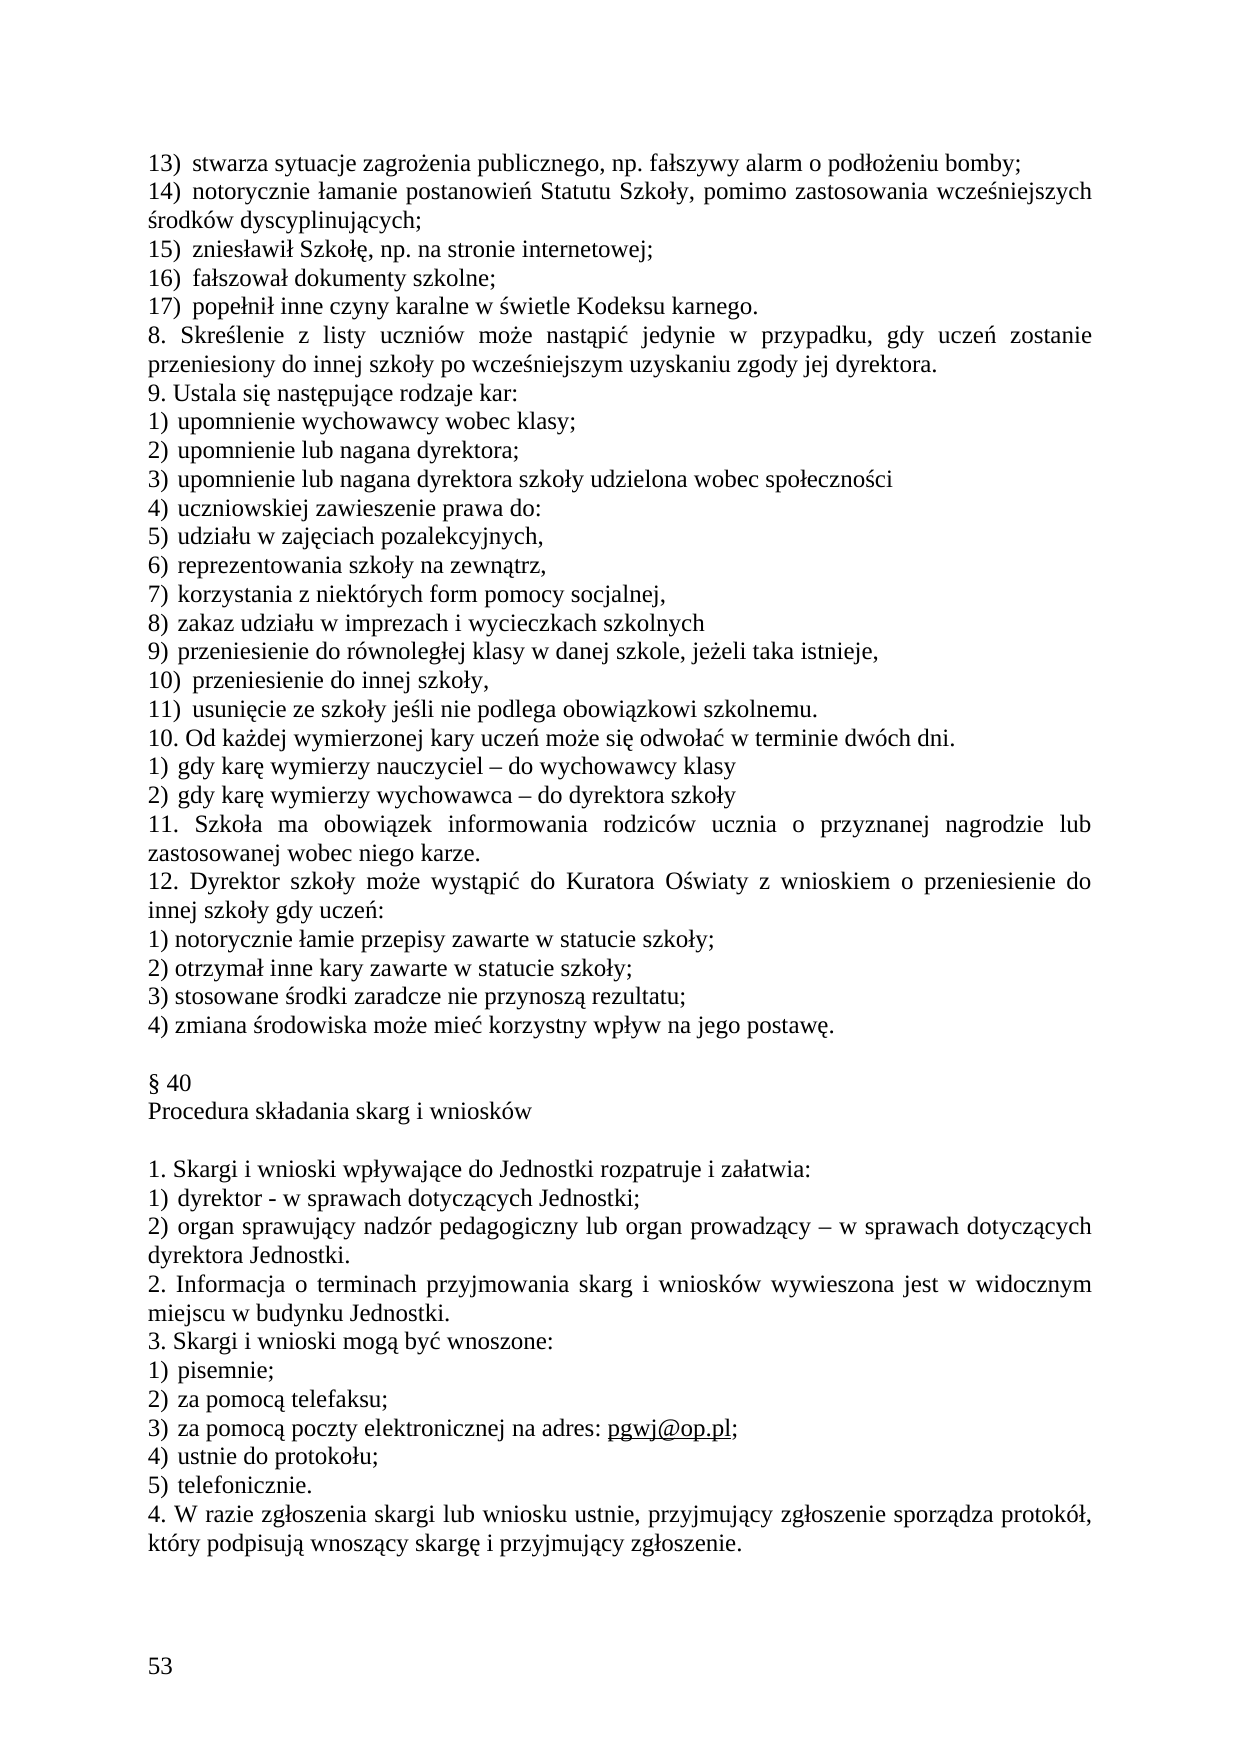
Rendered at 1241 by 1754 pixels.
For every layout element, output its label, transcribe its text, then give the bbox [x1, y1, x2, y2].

text Procedura składania skarg i wniosków [148, 1096, 1093, 1125]
list uczniowskiej zawieszenie prawa do: [148, 493, 1093, 521]
list upomnienie wychowawcy wobec klasy; [148, 406, 1093, 435]
list organ sprawujący nadzór pedagogiczny lub organ prowadzący – w sprawach dotyczących dyrektora Jednostki. [148, 1211, 1093, 1269]
text 2) otrzymał inne kary zawarte w statucie szkoły; [148, 953, 1093, 981]
list notorycznie łamanie postanowień Statutu Szkoły, pomimo zastosowania wcześniejszych środków dyscyplinujących; [148, 176, 1093, 234]
list stwarza sytuacje zagrożenia publicznego, np. fałszywy alarm o podłożeniu bomby; [148, 148, 1093, 176]
text 1. Skargi i wnioski wpływające do Jednostki rozpatruje i załatwia: [148, 1154, 1093, 1183]
text 10. Od każdej wymierzonej kary uczeń może się odwołać w terminie dwóch dni. [148, 723, 1093, 751]
list udziału w zajęciach pozalekcyjnych, [148, 521, 1093, 550]
text 12. Dyrektor szkoły może wystąpić do Kuratora Oświaty z wnioskiem o przeniesienie do innej szkoły gdy uczeń: [148, 866, 1093, 924]
list upomnienie lub nagana dyrektora szkoły udzielona wobec społeczności [148, 464, 1093, 493]
list gdy karę wymierzy wychowawca – do dyrektora szkoły [148, 780, 1093, 809]
list za pomocą poczty elektronicznej na adres: pgwj@op.pl; [148, 1413, 1093, 1441]
list ustnie do protokołu; [148, 1441, 1093, 1470]
list przeniesienie do innej szkoły, [148, 665, 1093, 694]
list reprezentowania szkoły na zewnątrz, [148, 550, 1093, 579]
list zakaz udziału w imprezach i wycieczkach szkolnych [148, 608, 1093, 636]
text 8. Skreślenie z listy uczniów może nastąpić jedynie w przypadku, gdy uczeń zostanie przeniesiony do innej szkoły po wcześniejszym uzyskaniu zgody jej dyrektora. [148, 320, 1093, 378]
list upomnienie lub nagana dyrektora; [148, 435, 1093, 464]
text 4) zmiana środowiska może mieć korzystny wpływ na jego postawę. [148, 1010, 1093, 1039]
list dyrektor - w sprawach dotyczących Jednostki; [148, 1183, 1093, 1211]
text 3) stosowane środki zaradcze nie przynoszą rezultatu; [148, 981, 1093, 1010]
list przeniesienie do równoległej klasy w danej szkole, jeżeli taka istnieje, [148, 636, 1093, 665]
text 1) notorycznie łamie przepisy zawarte w statucie szkoły; [148, 924, 1093, 953]
list gdy karę wymierzy nauczyciel – do wychowawcy klasy [148, 751, 1093, 780]
text 4. W razie zgłoszenia skargi lub wniosku ustnie, przyjmujący zgłoszenie sporządza protokół, który podpisują wnoszący skargę i przyjmujący zgłoszenie. [148, 1499, 1093, 1556]
text 3. Skargi i wnioski mogą być wnoszone: [148, 1326, 1093, 1355]
list fałszował dokumenty szkolne; [148, 263, 1093, 291]
list popełnił inne czyny karalne w świetle Kodeksu karnego. [148, 291, 1093, 320]
text 9. Ustala się następujące rodzaje kar: [148, 378, 1093, 406]
text 11. Szkoła ma obowiązek informowania rodziców ucznia o przyznanej nagrodzie lub zastosowanej wobec niego karze. [148, 809, 1093, 866]
list zniesławił Szkołę, np. na stronie internetowej; [148, 234, 1093, 263]
list korzystania z niektórych form pomocy socjalnej, [148, 579, 1093, 608]
list usunięcie ze szkoły jeśli nie podlega obowiązkowi szkolnemu. [148, 694, 1093, 723]
list pisemnie; [148, 1355, 1093, 1384]
list telefonicznie. [148, 1470, 1093, 1499]
text 2. Informacja o terminach przyjmowania skarg i wniosków wywieszona jest w widocznym miejscu w budynku Jednostki. [148, 1269, 1093, 1326]
text § 40 [148, 1068, 1093, 1096]
list za pomocą telefaksu; [148, 1384, 1093, 1413]
